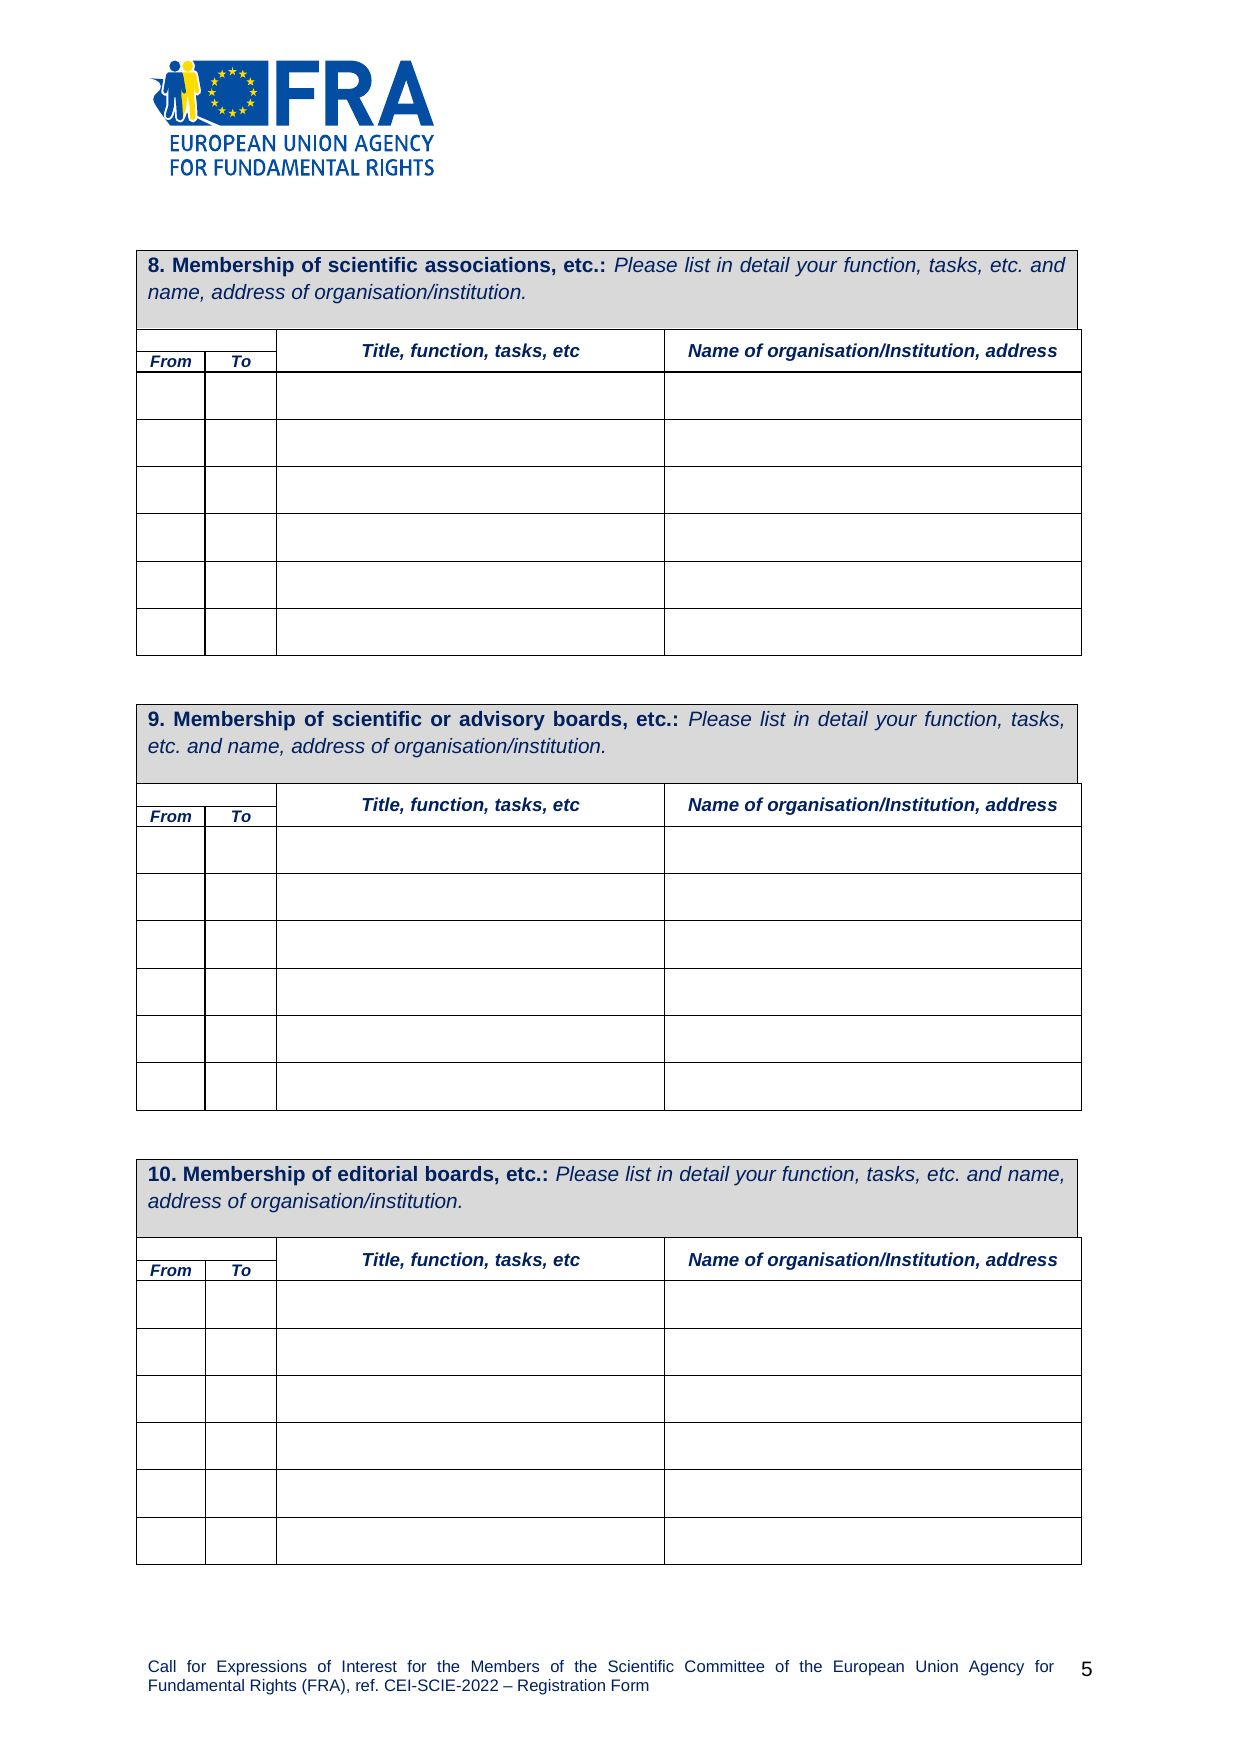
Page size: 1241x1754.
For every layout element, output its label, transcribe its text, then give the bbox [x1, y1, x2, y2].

table_cell [665, 1518, 1081, 1564]
table_cell [206, 1016, 276, 1062]
table_cell [277, 1016, 664, 1062]
table_cell [137, 921, 204, 968]
table_cell [277, 1329, 664, 1375]
table_cell [665, 969, 1081, 1015]
table_cell [665, 1329, 1081, 1375]
table_cell [137, 330, 276, 351]
table_cell To [206, 352, 276, 371]
table_cell [665, 1470, 1081, 1517]
table_cell [137, 1376, 205, 1422]
table_cell [665, 827, 1081, 873]
table_cell [206, 1329, 276, 1375]
table_header 9. Membership of scientific or advisory boards, etc.: Please list in detail your function, tasks, etc. and name, address of organisation/institution. [137, 705, 1077, 783]
table_cell [206, 514, 276, 561]
table_cell [137, 784, 276, 806]
table_cell Name of organisation/Institution, address [665, 1238, 1081, 1280]
table_cell Name of organisation/Institution, address [665, 784, 1081, 826]
table_cell [206, 373, 276, 419]
table_cell [206, 420, 276, 466]
table_cell [277, 1518, 664, 1564]
table_cell [137, 514, 204, 561]
table_cell [137, 1518, 205, 1564]
table_cell To [206, 807, 276, 826]
table_cell Title, function, tasks, etc [277, 330, 664, 371]
table_cell [277, 609, 664, 655]
table_cell [277, 1423, 664, 1469]
table_cell [137, 467, 204, 513]
table_cell [137, 1063, 204, 1109]
table_cell [277, 969, 664, 1015]
table_cell [665, 1016, 1081, 1062]
table_cell [206, 467, 276, 513]
table_cell [665, 874, 1081, 920]
table_cell [206, 1518, 276, 1564]
table_cell [277, 1063, 664, 1109]
table_cell [206, 969, 276, 1015]
table_cell [137, 1016, 204, 1062]
table_cell [277, 420, 664, 466]
table_cell [277, 514, 664, 561]
table_cell [137, 1238, 276, 1260]
table_cell [277, 562, 664, 608]
table_cell [206, 609, 276, 655]
table_cell To [206, 1261, 276, 1280]
table_cell Title, function, tasks, etc [277, 1238, 664, 1280]
table_cell [277, 373, 664, 419]
table_cell [206, 1281, 276, 1327]
table_cell [206, 1423, 276, 1469]
table_cell [665, 373, 1081, 419]
table_cell [206, 1376, 276, 1422]
table_cell [137, 562, 204, 608]
table_cell [206, 1063, 276, 1109]
table_cell [137, 420, 204, 466]
table_cell [277, 1281, 664, 1327]
table_cell [665, 514, 1081, 561]
table_cell [277, 1470, 664, 1517]
table_cell [137, 827, 204, 873]
table_cell [206, 562, 276, 608]
table_cell [137, 1329, 205, 1375]
table_cell [277, 1376, 664, 1422]
table_cell [665, 1281, 1081, 1327]
table_cell [277, 874, 664, 920]
table_cell [665, 1376, 1081, 1422]
table_cell [137, 1470, 205, 1517]
table_cell [137, 609, 204, 655]
table_cell [665, 420, 1081, 466]
table_cell From [137, 1261, 205, 1280]
table_header 8. Membership of scientific associations, etc.: Please list in detail your function, tasks, etc. and name, address of organisation/institution. [137, 251, 1077, 328]
table_cell [665, 921, 1081, 968]
table_cell [206, 827, 276, 873]
table_cell [277, 467, 664, 513]
table_cell From [137, 807, 204, 826]
table_cell [665, 1423, 1081, 1469]
table_cell [137, 874, 204, 920]
table_cell [665, 467, 1081, 513]
table_cell [137, 373, 204, 419]
table_cell [137, 1423, 205, 1469]
table_cell [137, 969, 204, 1015]
table_cell Name of organisation/Institution, address [665, 330, 1081, 371]
table_cell [277, 921, 664, 968]
table_cell [206, 1470, 276, 1517]
table_cell [137, 1281, 205, 1327]
table_cell Title, function, tasks, etc [277, 784, 664, 826]
table_cell From [137, 352, 204, 371]
table_cell [206, 874, 276, 920]
table_cell [665, 609, 1081, 655]
table_cell [206, 921, 276, 968]
table_header 10. Membership of editorial boards, etc.: Please list in detail your function, tasks, etc. and name, address of organisation/institution. [137, 1160, 1077, 1237]
table_cell [665, 562, 1081, 608]
table_cell [665, 1063, 1081, 1109]
table_cell [277, 827, 664, 873]
